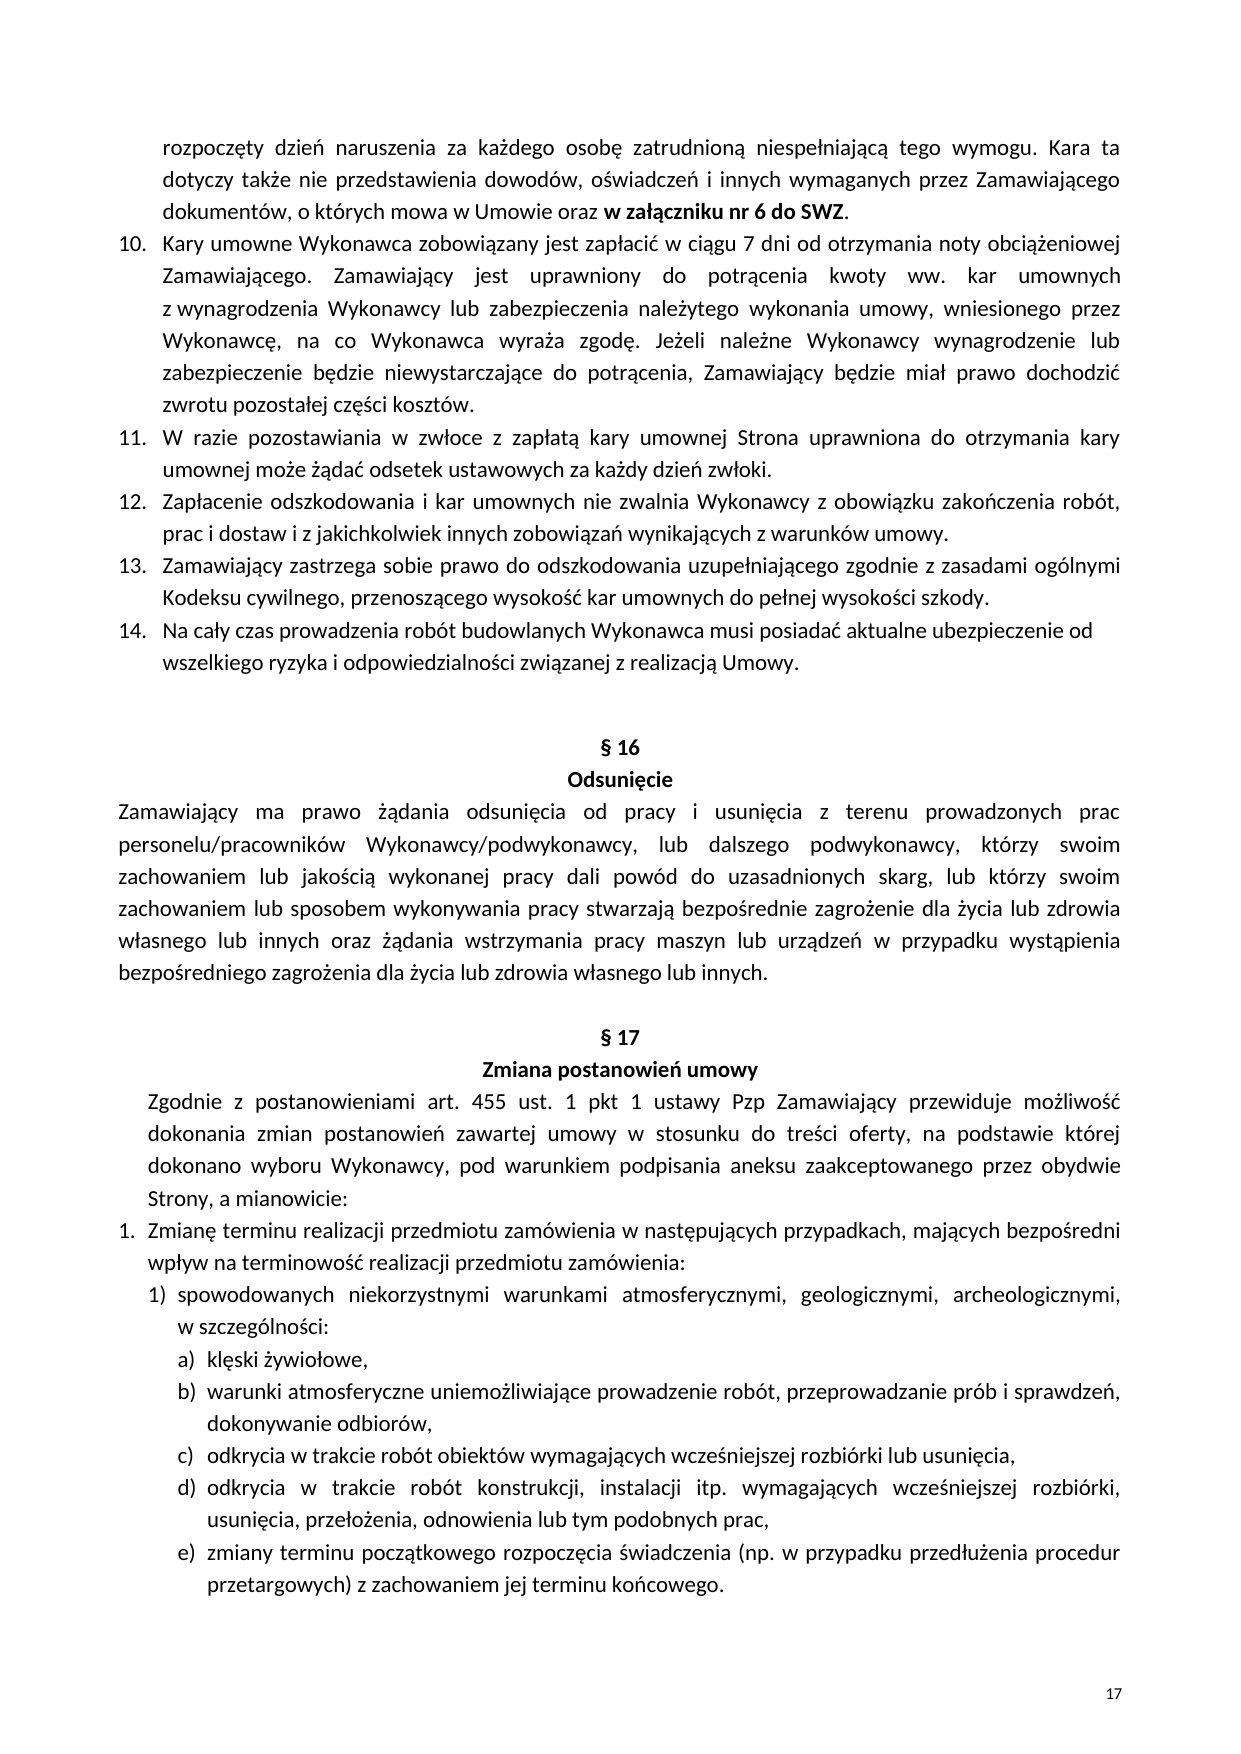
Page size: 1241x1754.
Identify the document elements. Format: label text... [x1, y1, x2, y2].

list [118, 133, 1122, 225]
list W razie pozostawiania w zwłoce z zapłatą kary umownej Strona uprawniona do otrzymania kary umownej może żądać odsetek ustawowych za każdy dzień zwłoki. [118, 423, 1122, 483]
list warunki atmosferyczne uniemożliwiające prowadzenie robót, przeprowadzanie prób i sprawdzeń, dokonywanie odbiorów, [177, 1377, 1122, 1437]
list Na cały czas prowadzenia robót budowlanych Wykonawca musi posiadać aktualne ubezpieczenie od wszelkiego ryzyka i odpowiedzialności związanej z realizacją Umowy. [118, 616, 1122, 676]
list Zamawiający zastrzega sobie prawo do odszkodowania uzupełniającego zgodnie z zasadami ogólnymi Kodeksu cywilnego, przenoszącego wysokość kar umownych do pełnej wysokości szkody. [118, 551, 1122, 612]
list Zgodnie z postanowieniami art. 455 ust. 1 pkt 1 ustawy Pzp Zamawiający przewiduje możliwość dokonania zmian postanowień zawartej umowy w stosunku do treści oferty, na podstawie której dokonano wyboru Wykonawcy, pod warunkiem podpisania aneksu zaakceptowanego przez obydwie Strony, a mianowicie: [148, 1087, 1122, 1212]
list Kary umowne Wykonawca zobowiązany jest zapłacić w ciągu 7 dni od otrzymania noty obciążeniowej Zamawiającego. Zamawiający jest uprawniony do potrącenia kwoty ww. kar umownych z wynagrodzenia Wykonawcy lub zabezpieczenia należytego wykonania umowy, wniesionego przez Wykonawcę, na co Wykonawca wyraża zgodę. Jeżeli należne Wykonawcy wynagrodzenie lub zabezpieczenie będzie niewystarczające do potrącenia, Zamawiający będzie miał prawo dochodzić zwrotu pozostałej części kosztów. [118, 229, 1122, 418]
list Zmianę terminu realizacji przedmiotu zamówienia w następujących przypadkach, mających bezpośredni wpływ na terminowość realizacji przedmiotu zamówienia: [118, 1216, 1122, 1276]
list odkrycia w trakcie robót konstrukcji, instalacji itp. wymagających wcześniejszej rozbiórki, usunięcia, przełożenia, odnowienia lub tym podobnych prac, [177, 1473, 1122, 1534]
list zmiany terminu początkowego rozpoczęcia świadczenia (np. w przypadku przedłużenia procedur przetargowych) z zachowaniem jej terminu końcowego. [177, 1538, 1122, 1598]
text Zmiana postanowień umowy [118, 1055, 1122, 1083]
text § 16 [118, 733, 1122, 761]
text § 17 [118, 1023, 1122, 1051]
list Zapłacenie odszkodowania i kar umownych nie zwalnia Wykonawcy z obowiązku zakończenia robót, prac i dostaw i z jakichkolwiek innych zobowiązań wynikających z warunków umowy. [118, 487, 1122, 547]
list odkrycia w trakcie robót obiektów wymagających wcześniejszej rozbiórki lub usunięcia, [177, 1441, 1122, 1469]
text Odsunięcie [118, 765, 1122, 793]
list klęski żywiołowe, [177, 1345, 1122, 1373]
list Zamawiający ma prawo żądania odsunięcia od pracy i usunięcia z terenu prowadzonych prac personelu/pracowników Wykonawcy/podwykonawcy, lub dalszego podwykonawcy, którzy swoim zachowaniem lub jakością wykonanej pracy dali powód do uzasadnionych skarg, lub którzy swoim zachowaniem lub sposobem wykonywania pracy stwarzają bezpośrednie zagrożenie dla życia lub zdrowia własnego lub innych oraz żądania wstrzymania pracy maszyn lub urządzeń w przypadku wystąpienia bezpośredniego zagrożenia dla życia lub zdrowia własnego lub innych. [118, 797, 1122, 986]
list spowodowanych niekorzystnymi warunkami atmosferycznymi, geologicznymi, archeologicznymi, w szczególności: [148, 1280, 1122, 1341]
